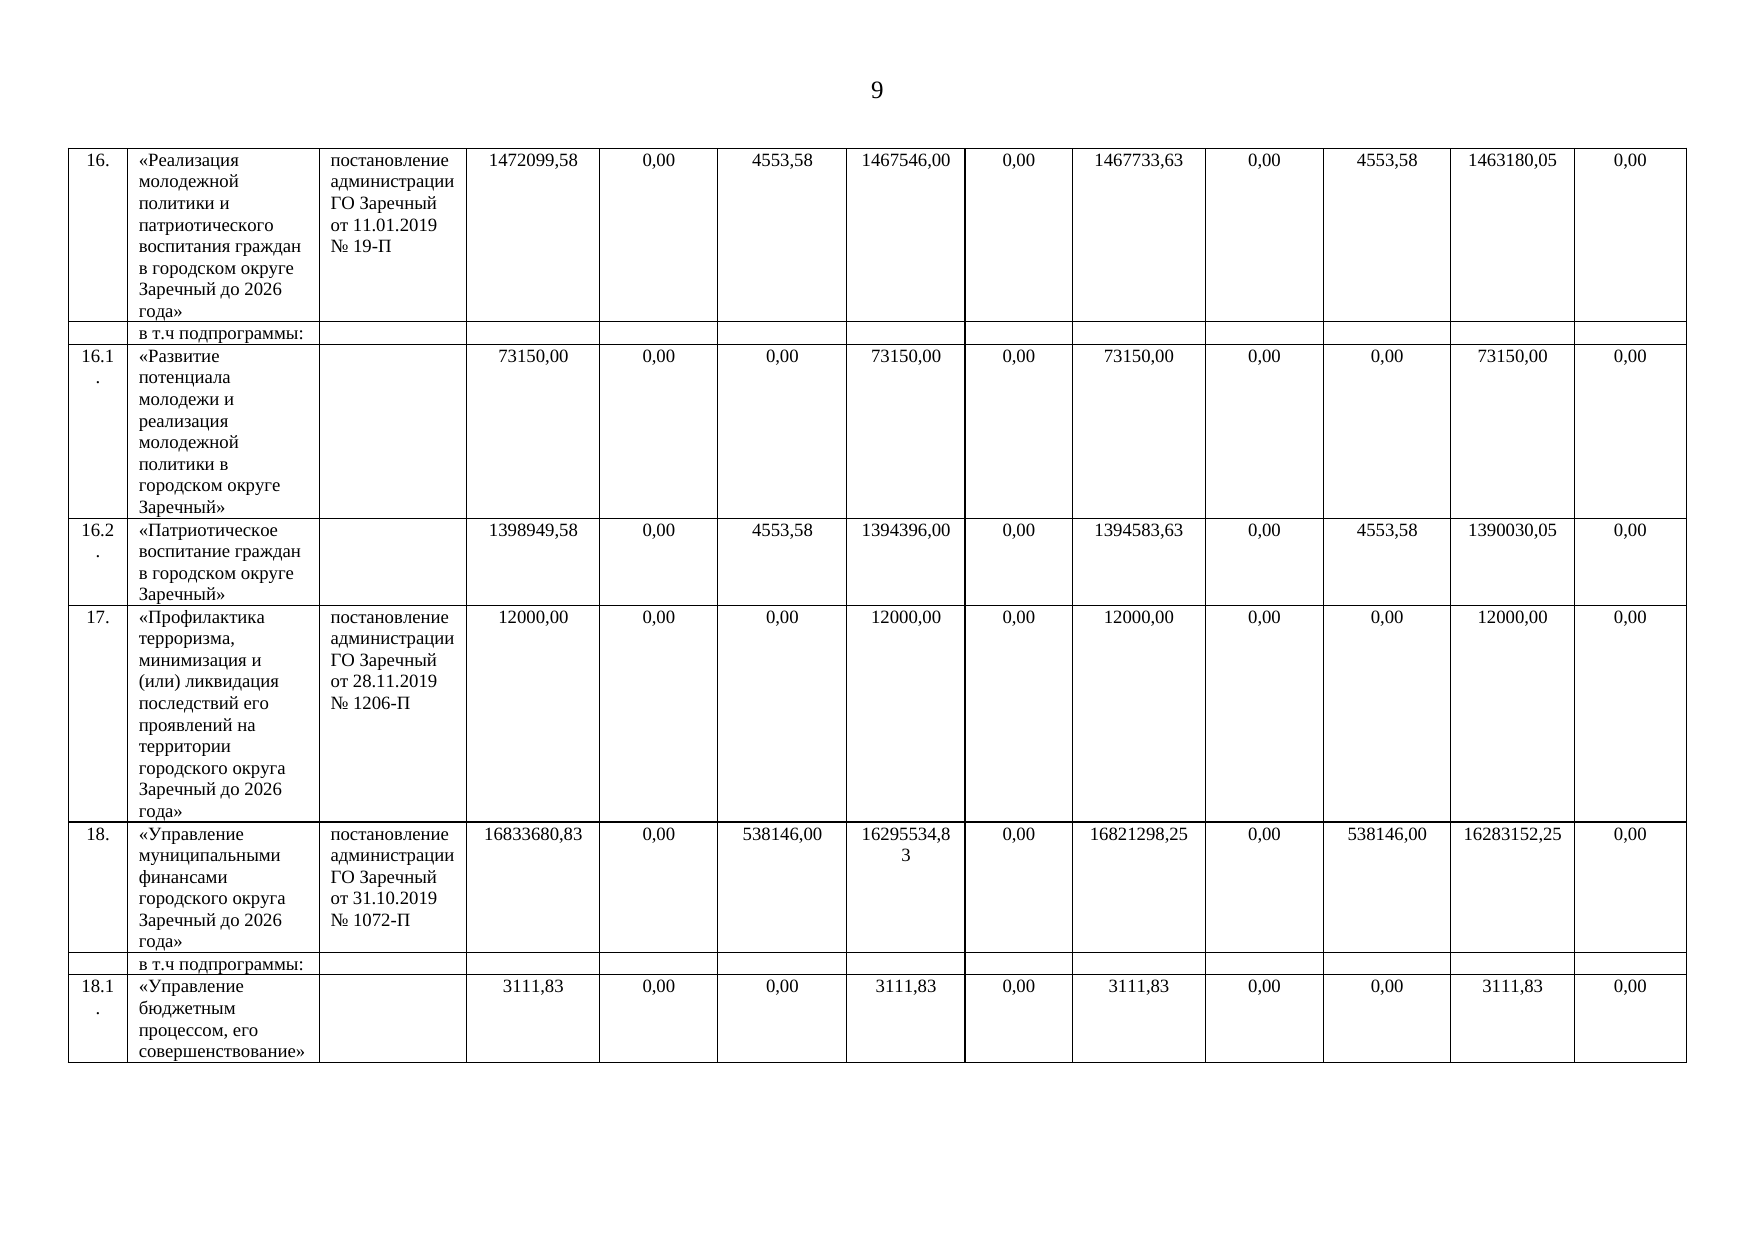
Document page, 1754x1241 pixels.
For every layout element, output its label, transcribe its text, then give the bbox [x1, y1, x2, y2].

table_cell «Управление муниципальными финансами городского округа Заречный до 2026 года» [128, 823, 319, 952]
table_cell 0,00 [966, 606, 1072, 821]
table_cell 0,00 [600, 345, 717, 517]
table_cell 0,00 [1575, 149, 1686, 321]
table_cell «Развитие потенциала молодежи и реализация молодежной политики в городском округе Заречный» [128, 345, 319, 517]
table_cell 3111,83 [847, 975, 964, 1062]
table_cell 0,00 [966, 975, 1072, 1062]
table_cell «Реализация молодежной политики и патриотического воспитания граждан в городском округе Заречный до 2026 года» [128, 149, 319, 321]
table_cell 3111,83 [467, 975, 599, 1062]
table_cell [320, 345, 466, 517]
table_cell 17. [69, 606, 127, 821]
table_cell [1073, 322, 1205, 344]
table_cell [966, 322, 1072, 344]
table_cell 0,00 [718, 345, 846, 517]
table_cell [320, 975, 466, 1062]
table_cell [1575, 953, 1686, 974]
table_cell 0,00 [966, 823, 1072, 952]
table_cell [1451, 953, 1574, 974]
table_cell 12000,00 [847, 606, 964, 821]
table_cell 0,00 [1206, 606, 1323, 821]
table_cell «Профилактика терроризма, минимизация и (или) ликвидация последствий его проявлений на территории городского округа Заречный до 2026 года» [128, 606, 319, 821]
table_cell 4553,58 [1324, 519, 1450, 605]
table_cell 16821298,25 [1073, 823, 1205, 952]
table_cell 0,00 [718, 606, 846, 821]
table_cell 0,00 [966, 519, 1072, 605]
table_cell [847, 953, 964, 974]
table_cell «Патриотическое воспитание граждан в городском округе Заречный» [128, 519, 319, 605]
table_cell 0,00 [600, 975, 717, 1062]
table_cell 0,00 [1206, 519, 1323, 605]
table_cell 0,00 [1206, 345, 1323, 517]
table_cell [1575, 322, 1686, 344]
table_cell 1467546,00 [847, 149, 964, 321]
table_cell постановление администрации ГО Заречный от 31.10.2019 № 1072-П [320, 823, 466, 952]
table_cell 0,00 [1206, 975, 1323, 1062]
table_cell 1463180,05 [1451, 149, 1574, 321]
table_cell 18.1. [69, 975, 127, 1062]
table_cell в т.ч подпрограммы: [128, 953, 319, 974]
table_cell [1451, 322, 1574, 344]
table_cell 538146,00 [718, 823, 846, 952]
table_cell 0,00 [966, 345, 1072, 517]
table_cell 12000,00 [467, 606, 599, 821]
table_cell 73150,00 [1073, 345, 1205, 517]
table_cell 12000,00 [1073, 606, 1205, 821]
table_cell постановление администрации ГО Заречный от 11.01.2019 № 19-П [320, 149, 466, 321]
table_cell «Управление бюджетным процессом, его совершенствование» [128, 975, 319, 1062]
table_cell [1324, 953, 1450, 974]
table_cell постановление администрации ГО Заречный от 28.11.2019 № 1206-П [320, 606, 466, 821]
table_cell 4553,58 [718, 519, 846, 605]
table_cell 1394583,63 [1073, 519, 1205, 605]
table_cell 3111,83 [1451, 975, 1574, 1062]
table_cell 0,00 [600, 519, 717, 605]
table_cell [320, 322, 466, 344]
table_cell 0,00 [718, 975, 846, 1062]
table_cell [69, 953, 127, 974]
table_cell [1324, 322, 1450, 344]
table_cell [847, 322, 964, 344]
table_cell [600, 322, 717, 344]
table_cell 0,00 [1324, 606, 1450, 821]
table_cell [1206, 322, 1323, 344]
table_cell 0,00 [1575, 606, 1686, 821]
table_cell [718, 953, 846, 974]
table_cell 0,00 [1206, 823, 1323, 952]
table_cell 1472099,58 [467, 149, 599, 321]
table_cell [718, 322, 846, 344]
table_cell 0,00 [1575, 823, 1686, 952]
table_cell 0,00 [600, 606, 717, 821]
table_cell 0,00 [1206, 149, 1323, 321]
table_cell 0,00 [1324, 975, 1450, 1062]
table_cell 0,00 [1575, 345, 1686, 517]
table_cell [467, 953, 599, 974]
table_cell 16. [69, 149, 127, 321]
table_cell [966, 953, 1072, 974]
table_cell 1390030,05 [1451, 519, 1574, 605]
table_cell 0,00 [966, 149, 1072, 321]
table_cell 73150,00 [1451, 345, 1574, 517]
table_cell 538146,00 [1324, 823, 1450, 952]
table_cell 73150,00 [467, 345, 599, 517]
table_cell 0,00 [1575, 975, 1686, 1062]
table_cell 12000,00 [1451, 606, 1574, 821]
table_cell 18. [69, 823, 127, 952]
table_cell 1398949,58 [467, 519, 599, 605]
table_cell 0,00 [600, 149, 717, 321]
table_cell [467, 322, 599, 344]
table_cell в т.ч подпрограммы: [128, 322, 319, 344]
table_cell 0,00 [600, 823, 717, 952]
table_cell 1467733,63 [1073, 149, 1205, 321]
table_cell 4553,58 [1324, 149, 1450, 321]
table_cell [1206, 953, 1323, 974]
table_cell 16.2. [69, 519, 127, 605]
table_cell [69, 322, 127, 344]
table_cell 1394396,00 [847, 519, 964, 605]
table_cell 16.1. [69, 345, 127, 517]
table_cell [320, 519, 466, 605]
table_cell 16833680,83 [467, 823, 599, 952]
table_cell 0,00 [1324, 345, 1450, 517]
table_cell 4553,58 [718, 149, 846, 321]
table_cell 3111,83 [1073, 975, 1205, 1062]
table_cell [320, 953, 466, 974]
table_cell 16295534,83 [847, 823, 964, 952]
table_cell [1073, 953, 1205, 974]
table_cell 0,00 [1575, 519, 1686, 605]
table_cell [600, 953, 717, 974]
table_cell 16283152,25 [1451, 823, 1574, 952]
table_cell 73150,00 [847, 345, 964, 517]
